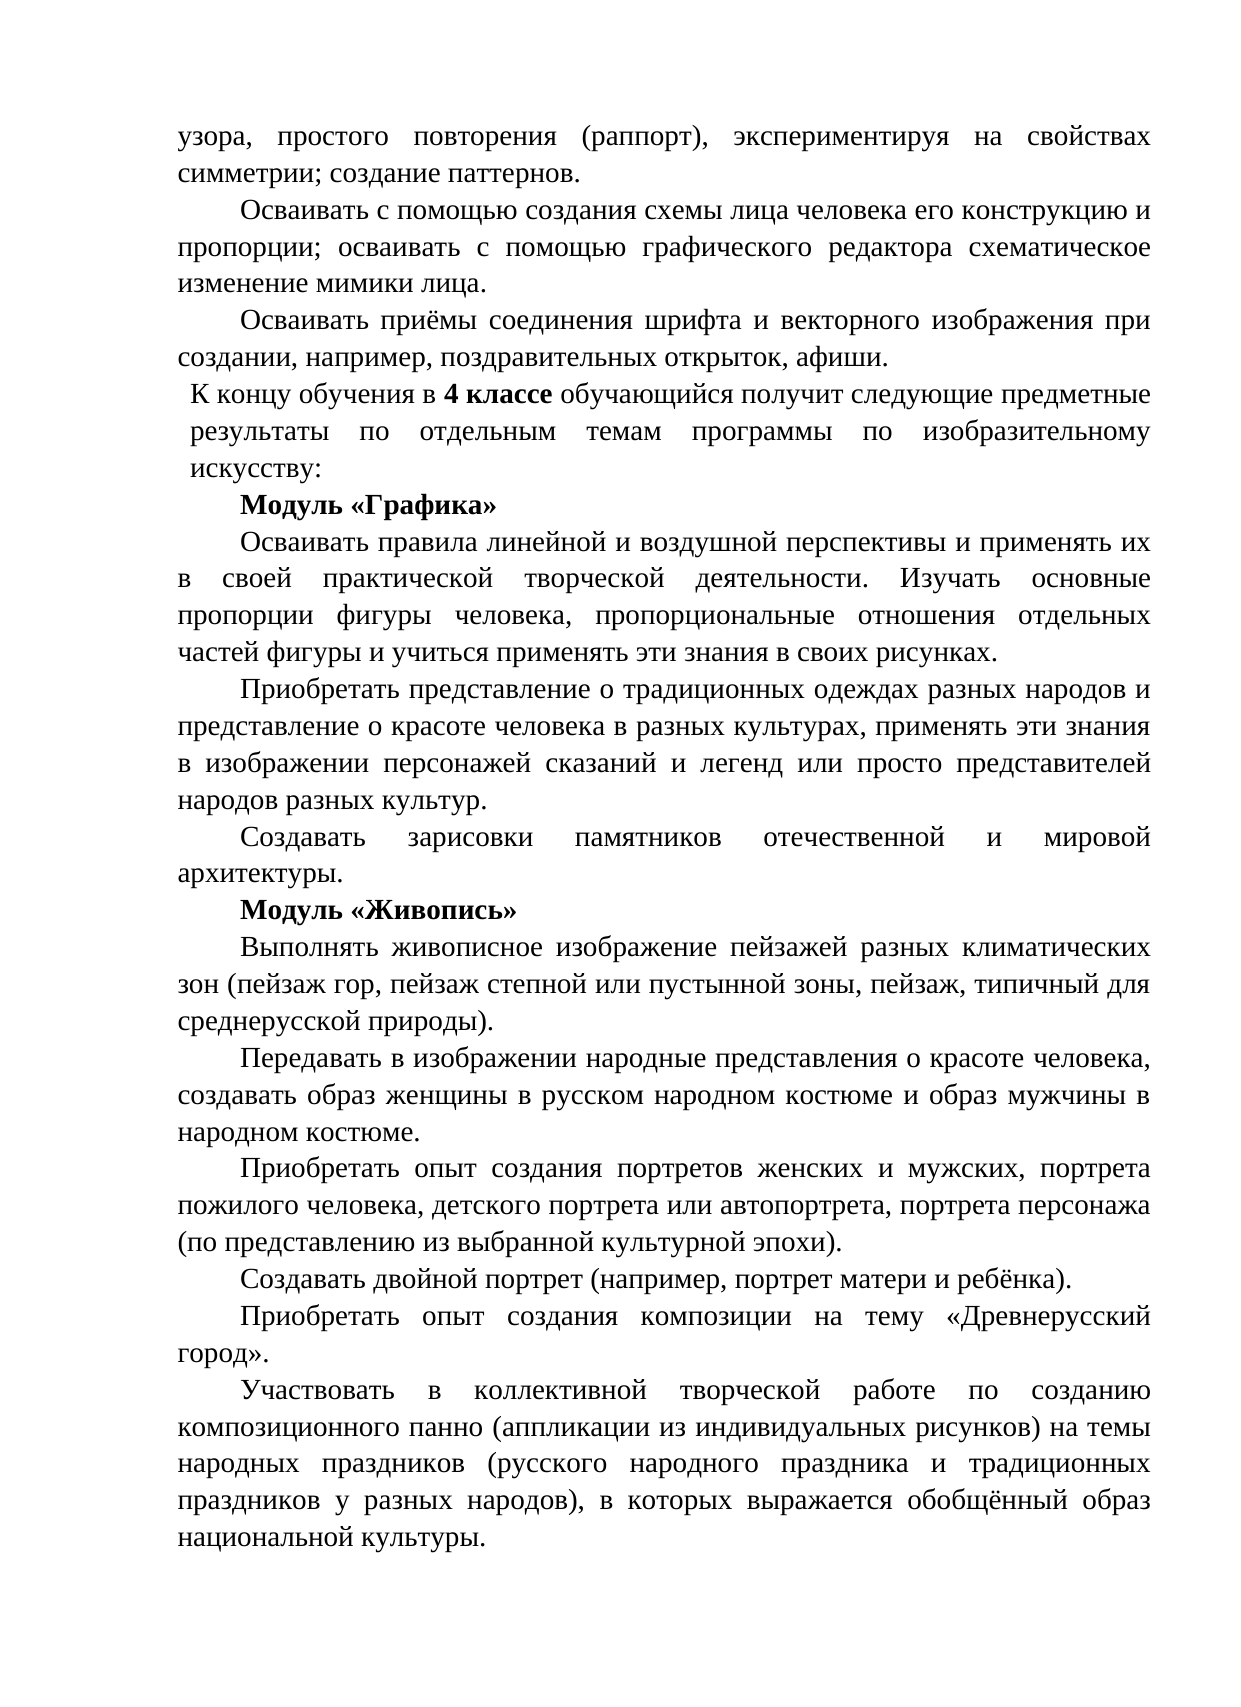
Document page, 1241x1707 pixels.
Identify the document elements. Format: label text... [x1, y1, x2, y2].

text Выполнять живописное изображение пейзажей разных климатических зон (пейзаж гор, пейзаж степной или пустынной зоны, пейзаж, типичный для среднерусской природы). [177, 929, 1152, 1037]
text Создавать зарисовки памятников отечественной и мировой архитектуры. [177, 819, 1152, 889]
text Модуль «Живопись» [177, 892, 1152, 926]
text Осваивать правила линейной и воздушной перспективы и применять их в своей практической творческой деятельности. Изучать основные пропорции фигуры человека, пропорциональные отношения отдельных частей фигуры и учиться применять эти знания в своих рисунках. [177, 524, 1152, 668]
text Приобретать опыт создания портретов женских и мужских, портрета пожилого человека, детского портрета или автопортрета, портрета персонажа (по представлению из выбранной культурной эпохи). [177, 1151, 1152, 1258]
text Осваивать приёмы соединения шрифта и векторного изображения при создании, например, поздравительных открыток, афиши. [177, 302, 1152, 373]
text Передавать в изображении народные представления о красоте человека, создавать образ женщины в русском народном костюме и образ мужчины в народном костюме. [177, 1040, 1152, 1147]
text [177, 118, 1152, 188]
text Приобретать опыт создания композиции на тему «Древнерусский город». [177, 1298, 1152, 1368]
text Создавать двойной портрет (например, портрет матери и ребёнка). [177, 1261, 1152, 1295]
text Модуль «Графика» [177, 487, 1152, 520]
text Приобретать представление о традиционных одеждах разных народов и представление о красоте человека в разных культурах, применять эти знания в изображении персонажей сказаний и легенд или просто представителей народов разных культур. [177, 671, 1152, 815]
text К концу обучения в 4 классе обучающийся получит следующие предметные результаты по отдельным темам программы по изобразительному искусству: [190, 376, 1152, 483]
text Осваивать с помощью создания схемы лица человека его конструкцию и пропорции; осваивать с помощью графического редактора схематическое изменение мимики лица. [177, 192, 1152, 299]
text Участвовать в коллективной творческой работе по созданию композиционного панно (аппликации из индивидуальных рисунков) на темы народных праздников (русского народного праздника и традиционных праздников у разных народов), в которых выражается обобщённый образ национальной культуры. [177, 1372, 1152, 1553]
